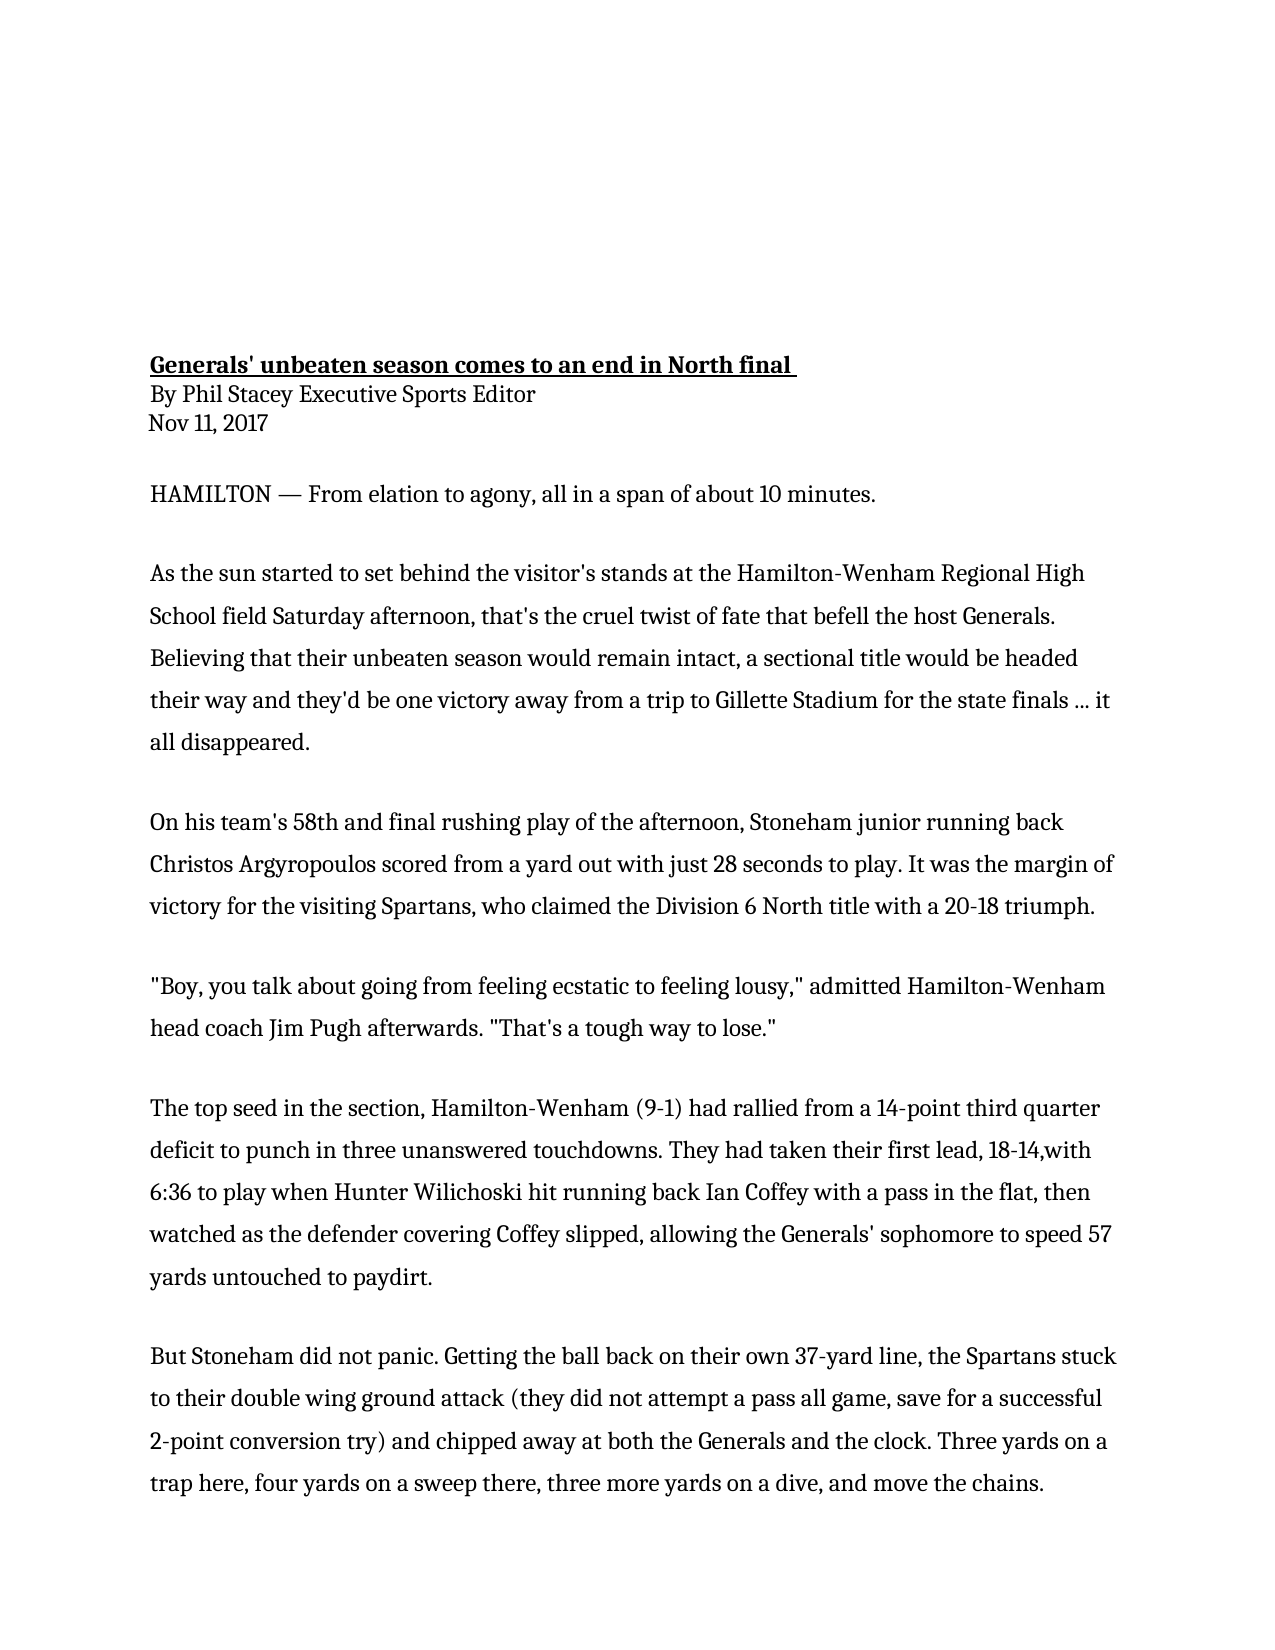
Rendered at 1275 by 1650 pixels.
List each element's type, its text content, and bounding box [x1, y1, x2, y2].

text As the sun started to set behind the visitor's stands at the Hamilton-Wenham Regional High School field Saturday afternoon, that's the cruel twist of fate that befell the host Generals. Believing that their unbeaten season would remain intact, a sectional title would be headed their way and they'd be one victory away from a trip to Gillette Stadium for the state finals ... it all disappeared. [150, 546, 1125, 757]
text Nov 11, 2017 [142, 409, 1125, 437]
text On his team's 58th and final rushing play of the afternoon, Stoneham junior running back Christos Argyropoulos scored from a yard out with just 28 seconds to play. It was the margin of victory for the visiting Spartans, who claimed the Division 6 North title with a 20-18 triumph. [150, 794, 1125, 921]
text But Stoneham did not panic. Getting the ball back on their own 37-yard line, the Spartans stuck to their double wing ground attack (they did not attempt a pass all game, save for a successful 2-point conversion try) and chipped away at both the Generals and the clock. Three yards on a trap here, four yards on a sweep there, three more yards on a dive, and move the chains. [150, 1329, 1125, 1497]
text Generals' unbeaten season comes to an end in North final By Phil Stacey Executive Sports Editor [150, 150, 969, 409]
text HAMILTON — From elation to agony, all in a span of about 10 minutes. [150, 466, 1125, 508]
text The top seed in the section, Hamilton-Wenham (9-1) had rallied from a 14-point third quarter deficit to punch in three unanswered touchdowns. They had taken their first lead, 18-14,with 6:36 to play when Hunter Wilichoski hit running back Ian Coffey with a pass in the flat, then watched as the defender covering Coffey slipped, allowing the Generals' sophomore to speed 57 yards untouched to paydirt. [150, 1080, 1125, 1291]
text "Boy, you talk about going from feeling ecstatic to feeling lousy," admitted Hamilton-Wenham head coach Jim Pugh afterwards. "That's a tough way to lose." [150, 958, 1125, 1043]
